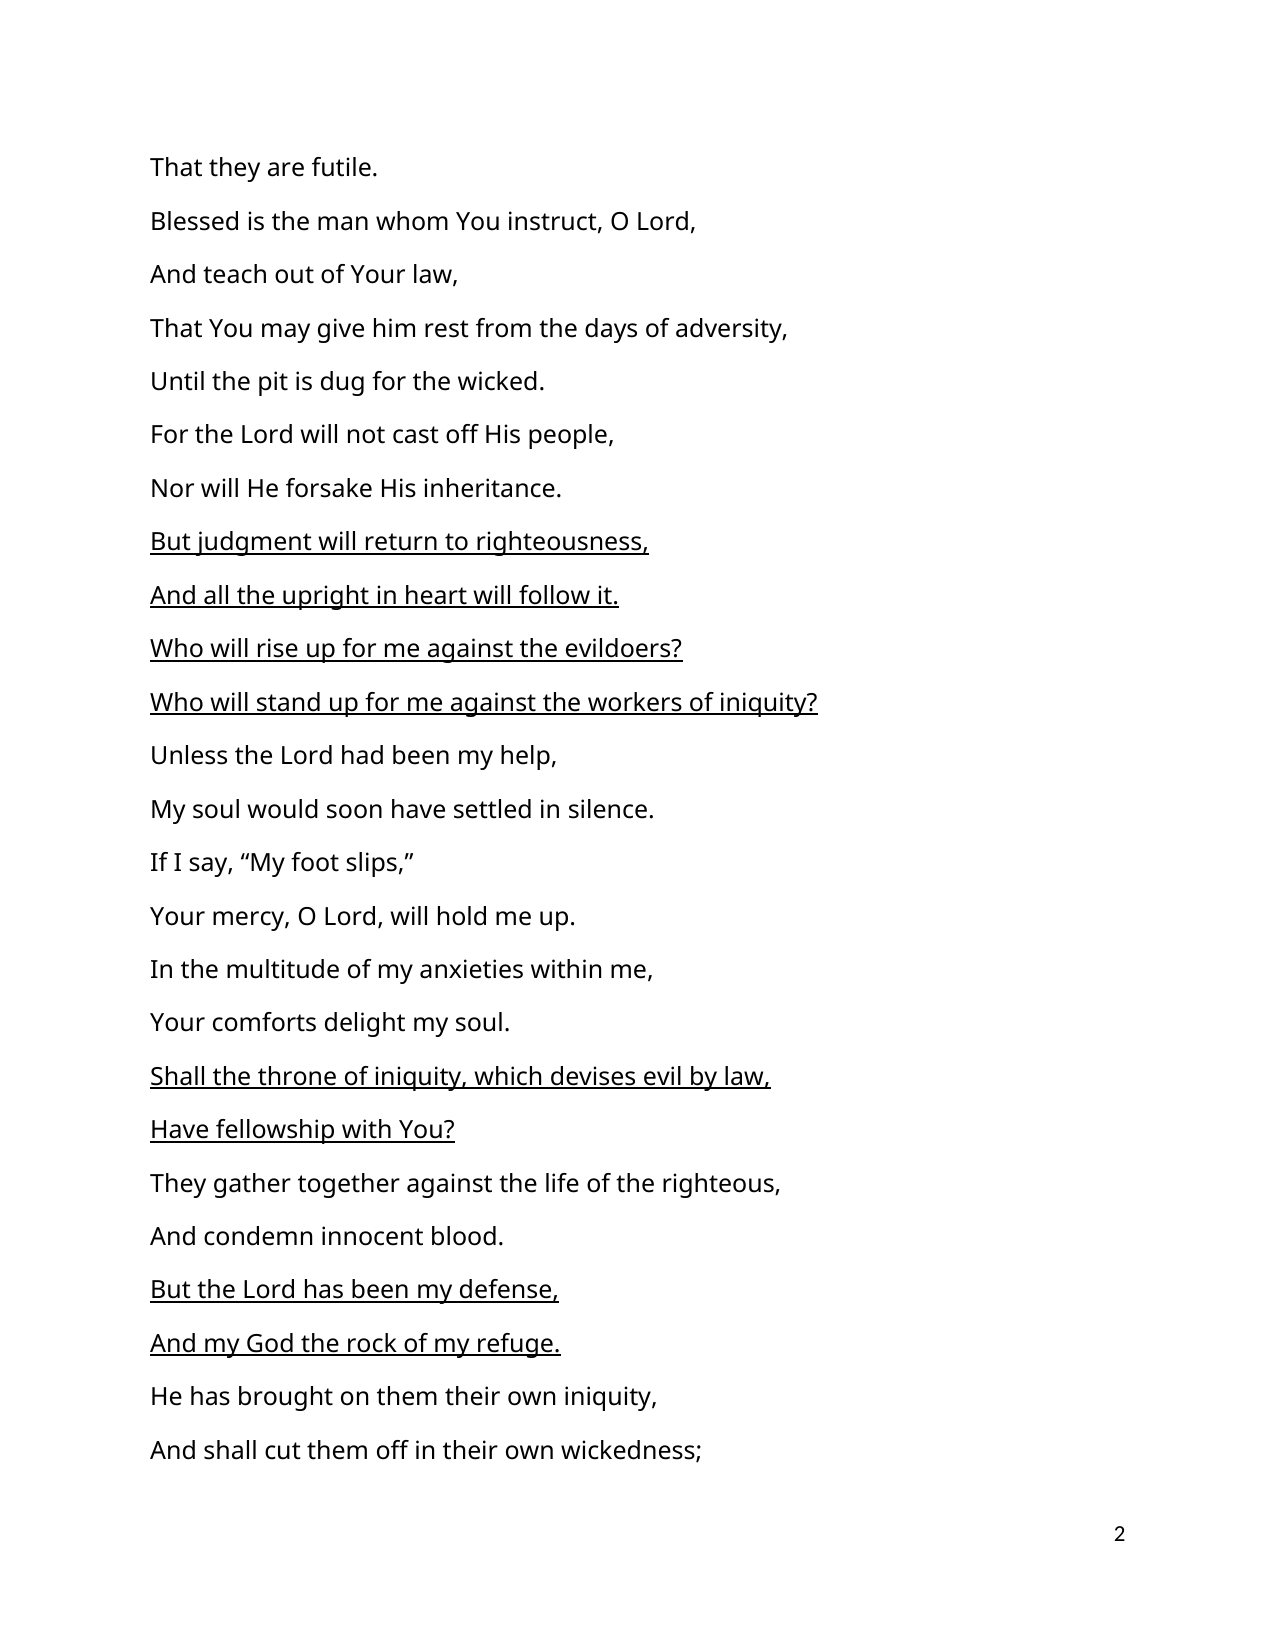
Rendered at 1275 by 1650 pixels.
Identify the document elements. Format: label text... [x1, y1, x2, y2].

text Have fellowship with You? [150, 1112, 1125, 1146]
text Who will rise up for me against the evildoers? [150, 631, 1125, 665]
text That You may give him rest from the days of adversity, [150, 310, 1125, 344]
text Until the pit is dug for the wicked. [150, 364, 1125, 398]
text And my God the rock of my refuge. [150, 1326, 1125, 1360]
text But the Lord has been my defense, [150, 1272, 1125, 1306]
text And teach out of Your law, [150, 257, 1125, 291]
text And shall cut them off in their own wickedness; [150, 1432, 1125, 1467]
text Shall the throne of iniquity, which devises evil by law, [150, 1058, 1125, 1092]
text Nor will He forsake His inheritance. [150, 471, 1125, 505]
text Your comforts delight my soul. [150, 1005, 1125, 1039]
text If I say, “My foot slips,” [150, 845, 1125, 879]
text In the multitude of my anxieties within me, [150, 952, 1125, 986]
text For the Lord will not cast off His people, [150, 417, 1125, 451]
text My soul would soon have settled in silence. [150, 791, 1125, 825]
text Your mercy, O Lord, will hold me up. [150, 898, 1125, 932]
text Who will stand up for me against the workers of iniquity? [150, 684, 1125, 718]
text He has brought on them their own iniquity, [150, 1379, 1125, 1413]
text And condemn innocent blood. [150, 1219, 1125, 1253]
text And all the upright in heart will follow it. [150, 577, 1125, 612]
text But judgment will return to righteousness, [150, 524, 1125, 558]
text They gather together against the life of the righteous, [150, 1165, 1125, 1199]
text Blessed is the man whom You instruct, O Lord, [150, 203, 1125, 237]
text That they are futile. [150, 150, 1125, 184]
text Unless the Lord had been my help, [150, 738, 1125, 772]
